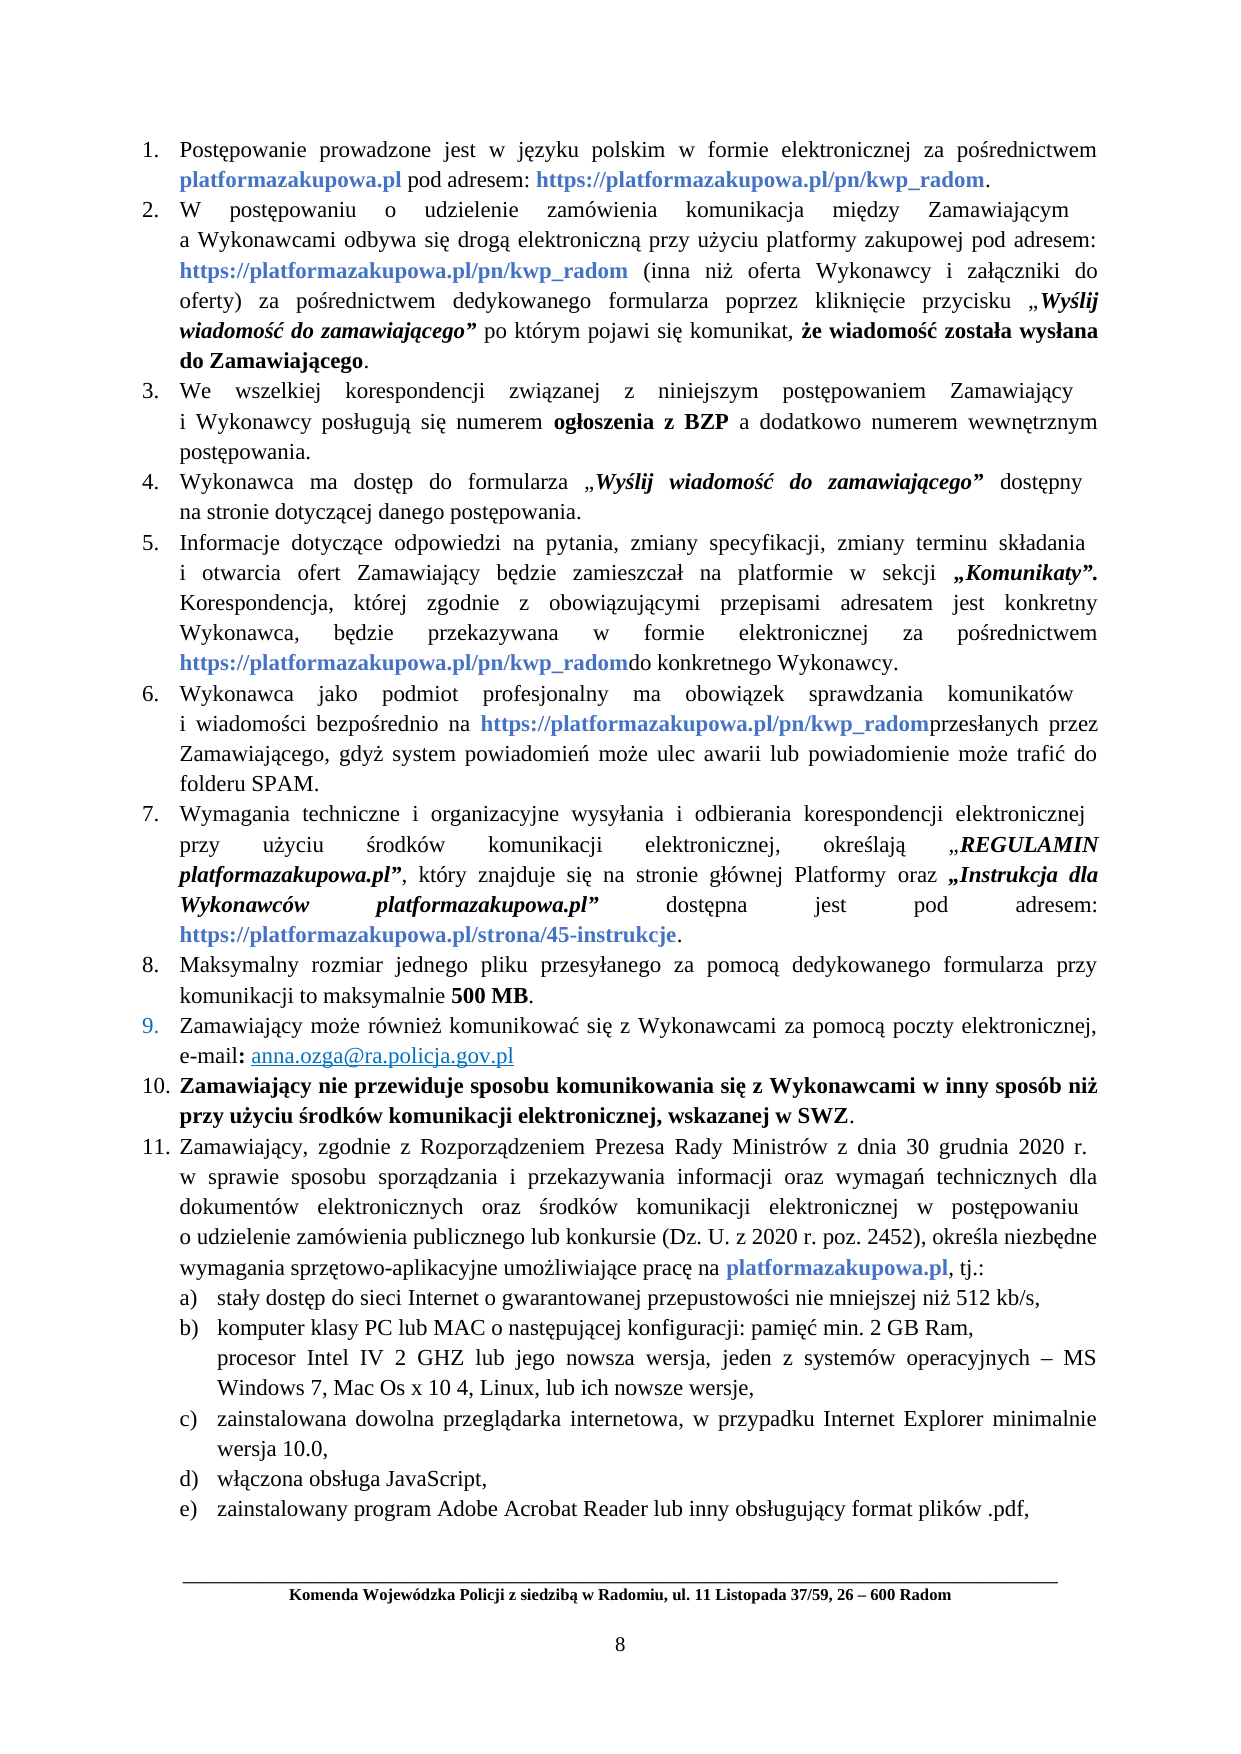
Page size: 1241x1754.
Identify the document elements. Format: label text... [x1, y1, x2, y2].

list Wymagania techniczne i organizacyjne wysyłania i odbierania korespondencji elektronicznej przy użyciu środków komunikacji elektronicznej, określają „REGULAMIN platformazakupowa.pl”, który znajduje się na stronie głównej Platformy oraz „Instrukcja dla Wykonawców platformazakupowa.pl” dostępna jest pod adresem: https://platformazakupowa.pl/strona/45-instrukcje. [142, 800, 1098, 948]
list Zamawiający, zgodnie z Rozporządzeniem Prezesa Rady Ministrów z dnia 30 grudnia 2020 r. w sprawie sposobu sporządzania i przekazywania informacji oraz wymagań technicznych dla dokumentów elektronicznych oraz środków komunikacji elektronicznej w postępowaniu o udzielenie zamówienia publicznego lub konkursie (Dz. U. z 2020 r. poz. 2452), określa niezbędne wymagania sprzętowo-aplikacyjne umożliwiające pracę na platformazakupowa.pl, tj.: [142, 1133, 1098, 1280]
list komputer klasy PC lub MAC o następującej konfiguracji: pamięć min. 2 GB Ram, [179, 1314, 1098, 1340]
list Maksymalny rozmiar jednego pliku przesyłanego za pomocą dedykowanego formularza przy komunikacji to maksymalnie 500 MB. [142, 951, 1098, 1008]
list Zamawiający nie przewiduje sposobu komunikowania się z Wykonawcami w inny sposób niż przy użyciu środków komunikacji elektronicznej, wskazanej w SWZ. [142, 1072, 1098, 1129]
list włączona obsługa JavaScript, [179, 1465, 1098, 1491]
list zainstalowana dowolna przeglądarka internetowa, w przypadku Internet Explorer minimalnie wersja 10.0, [179, 1404, 1098, 1461]
list W postępowaniu o udzielenie zamówienia komunikacja między Zamawiającym a Wykonawcami odbywa się drogą elektroniczną przy użyciu platformy zakupowej pod adresem: https://platformazakupowa.pl/pn/kwp_radom (inna niż oferta Wykonawcy i załączniki do oferty) za pośrednictwem dedykowanego formularza poprzez kliknięcie przycisku „Wyślij wiadomość do zamawiającego” po którym pojawi się komunikat, że wiadomość została wysłana do Zamawiającego. [142, 196, 1098, 374]
list Postępowanie prowadzone jest w języku polskim w formie elektronicznej za pośrednictwem platformazakupowa.pl pod adresem: https://platformazakupowa.pl/pn/kwp_radom. [142, 136, 1098, 192]
list stały dostęp do sieci Internet o gwarantowanej przepustowości nie mniejszej niż 512 kb/s, [179, 1284, 1098, 1310]
list Zamawiający może również komunikować się z Wykonawcami za pomocą poczty elektronicznej, e-mail: anna.ozga@ra.policja.gov.pl [142, 1012, 1098, 1068]
list Wykonawca jako podmiot profesjonalny ma obowiązek sprawdzania komunikatów i wiadomości bezpośrednio na https://platformazakupowa.pl/pn/kwp_radomprzesłanych przez Zamawiającego, gdyż system powiadomień może ulec awarii lub powiadomienie może trafić do folderu SPAM. [142, 679, 1098, 797]
text procesor Intel IV 2 GHZ lub jego nowsza wersja, jeden z systemów operacyjnych – MS Windows 7, Mac Os x 10 4, Linux, lub ich nowsze wersje, [217, 1344, 1098, 1401]
list Informacje dotyczące odpowiedzi na pytania, zmiany specyfikacji, zmiany terminu składania i otwarcia ofert Zamawiający będzie zamieszczał na platformie w sekcji „Komunikaty”. Korespondencja, której zgodnie z obowiązującymi przepisami adresatem jest konkretny Wykonawca, będzie przekazywana w formie elektronicznej za pośrednictwem https://platformazakupowa.pl/pn/kwp_radomdo konkretnego Wykonawcy. [142, 528, 1098, 676]
list Wykonawca ma dostęp do formularza „Wyślij wiadomość do zamawiającego” dostępny na stronie dotyczącej danego postępowania. [142, 468, 1098, 525]
list zainstalowany program Adobe Acrobat Reader lub inny obsługujący format plików .pdf, [179, 1495, 1098, 1522]
list We wszelkiej korespondencji związanej z niniejszym postępowaniem Zamawiający i Wykonawcy posługują się numerem ogłoszenia z BZP a dodatkowo numerem wewnętrznym postępowania. [142, 377, 1098, 464]
